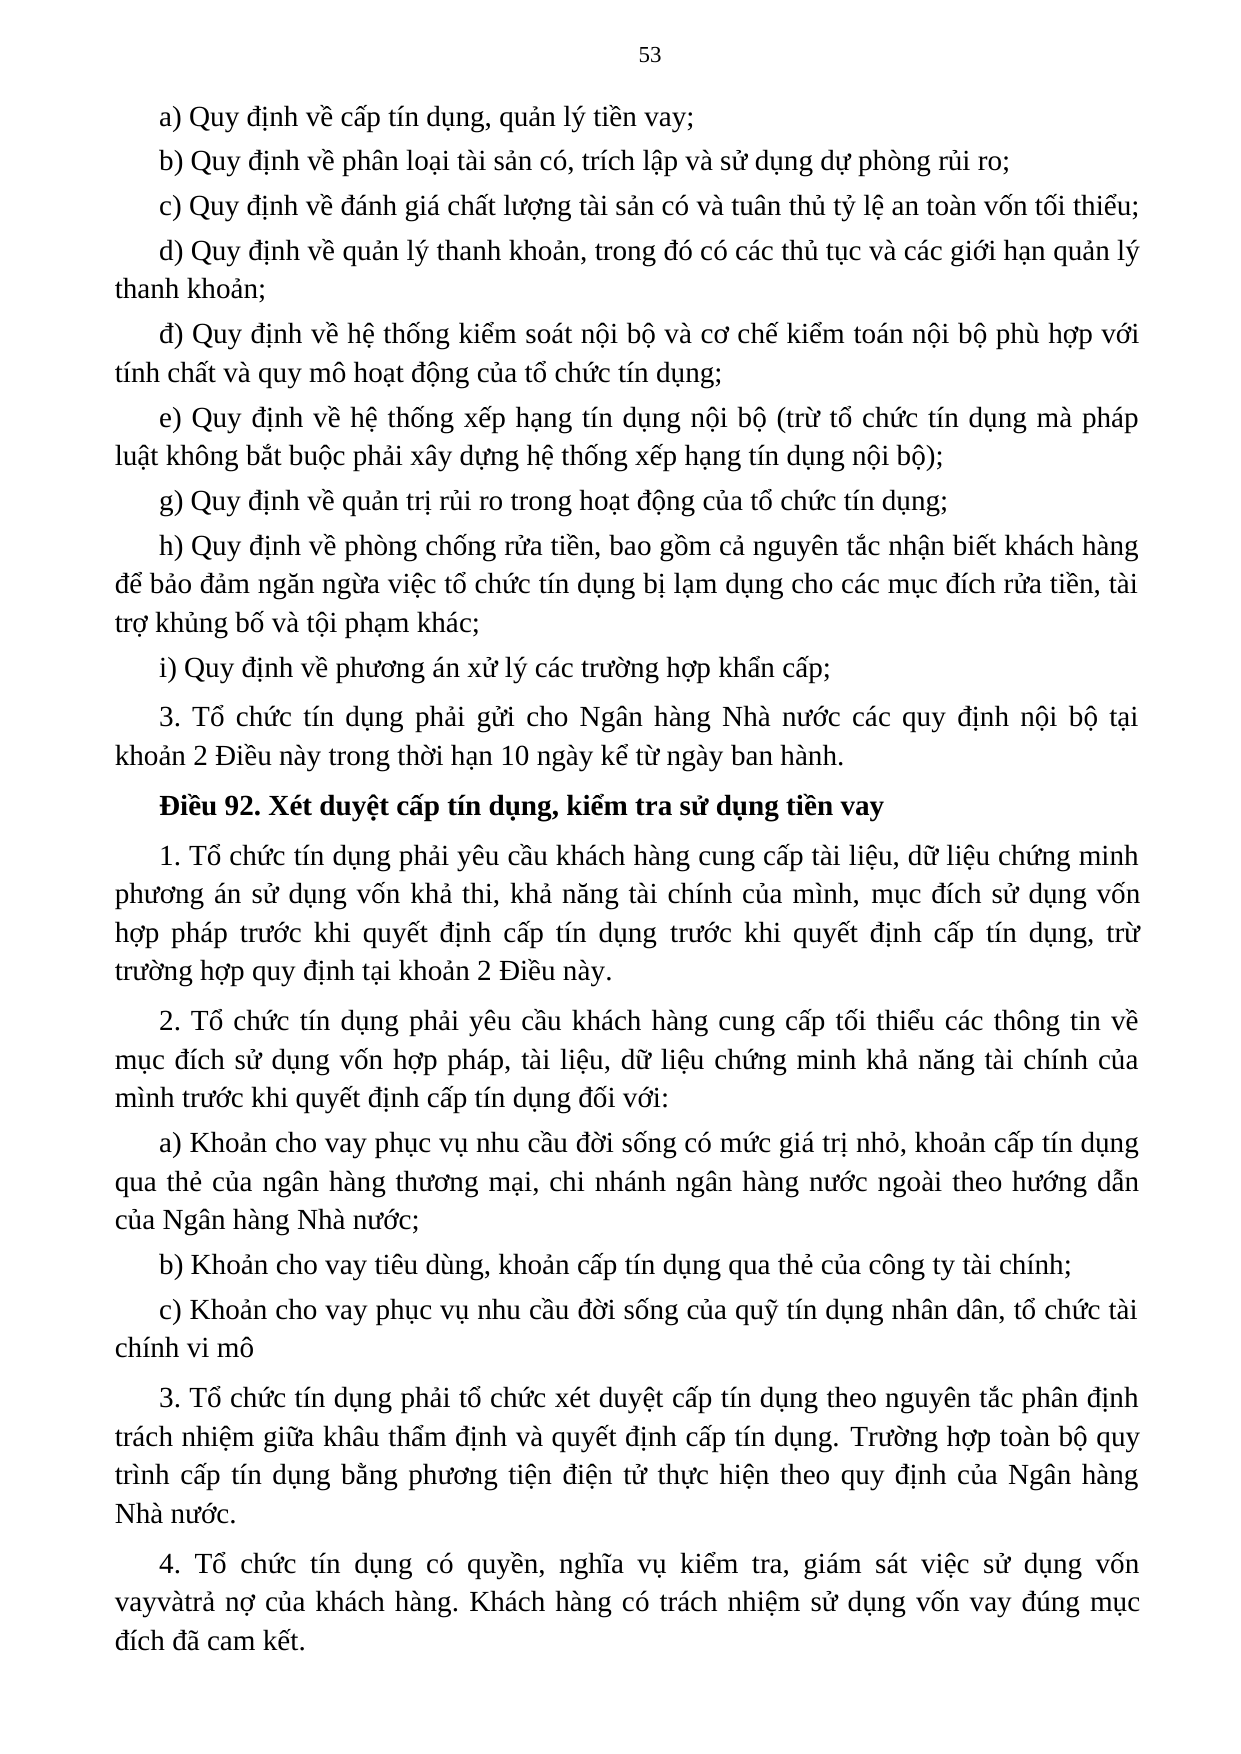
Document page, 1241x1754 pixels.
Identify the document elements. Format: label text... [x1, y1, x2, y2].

table_cell 4. Tổ chức tín dụng có quyền, nghĩa vụ kiểm tra, giám sát việc sử dụng vốn vayvàtrả nợ của khách hàng. Khách hàng có trách nhiệm sử dụng vốn vay đúng mục đích đã cam kết. [103, 1540, 1152, 1667]
table_cell 1. Tổ chức tín dụng phải yêu cầu khách hàng cung cấp tài liệu, dữ liệu chứng minh phương án sử dụng vốn khả thi, khả năng tài chính của mình, mục đích sử dụng vốn hợp pháp trước khi quyết định cấp tín dụng trước khi quyết định cấp tín dụng, trừ trường hợp quy định tại khoản 2 Điều này. [103, 832, 1152, 997]
table_cell 2. Tổ chức tín dụng phải yêu cầu khách hàng cung cấp tối thiểu các thông tin về mục đích sử dụng vốn hợp pháp, tài liệu, dữ liệu chứng minh khả năng tài chính của mình trước khi quyết định cấp tín dụng đối với: a) Khoản cho vay phục vụ nhu cầu đời sống có mức giá trị nhỏ, khoản cấp tín dụng qua thẻ của ngân hàng thương mại, chi nhánh ngân hàng nước ngoài theo hướng dẫn của Ngân hàng Nhà nước; b) Khoản cho vay tiêu dùng, khoản cấp tín dụng qua thẻ của công ty tài chính; c) Khoản cho vay phục vụ nhu cầu đời sống của quỹ tín dụng nhân dân, tổ chức tài chính vi mô [103, 997, 1152, 1374]
table_cell Điều 92. Xét duyệt cấp tín dụng, kiểm tra sử dụng tiền vay [103, 782, 1152, 832]
table_cell 3. Tổ chức tín dụng phải tổ chức xét duyệt cấp tín dụng theo nguyên tắc phân định trách nhiệm giữa khâu thẩm định và quyết định cấp tín dụng. Trường hợp toàn bộ quy trình cấp tín dụng bằng phương tiện điện tử thực hiện theo quy định của Ngân hàng Nhà nước. [103, 1374, 1152, 1540]
table_cell 3. Tổ chức tín dụng phải gửi cho Ngân hàng Nhà nước các quy định nội bộ tại khoản 2 Điều này trong thời hạn 10 ngày kể từ ngày ban hành. [103, 693, 1152, 782]
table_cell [103, 93, 1152, 693]
